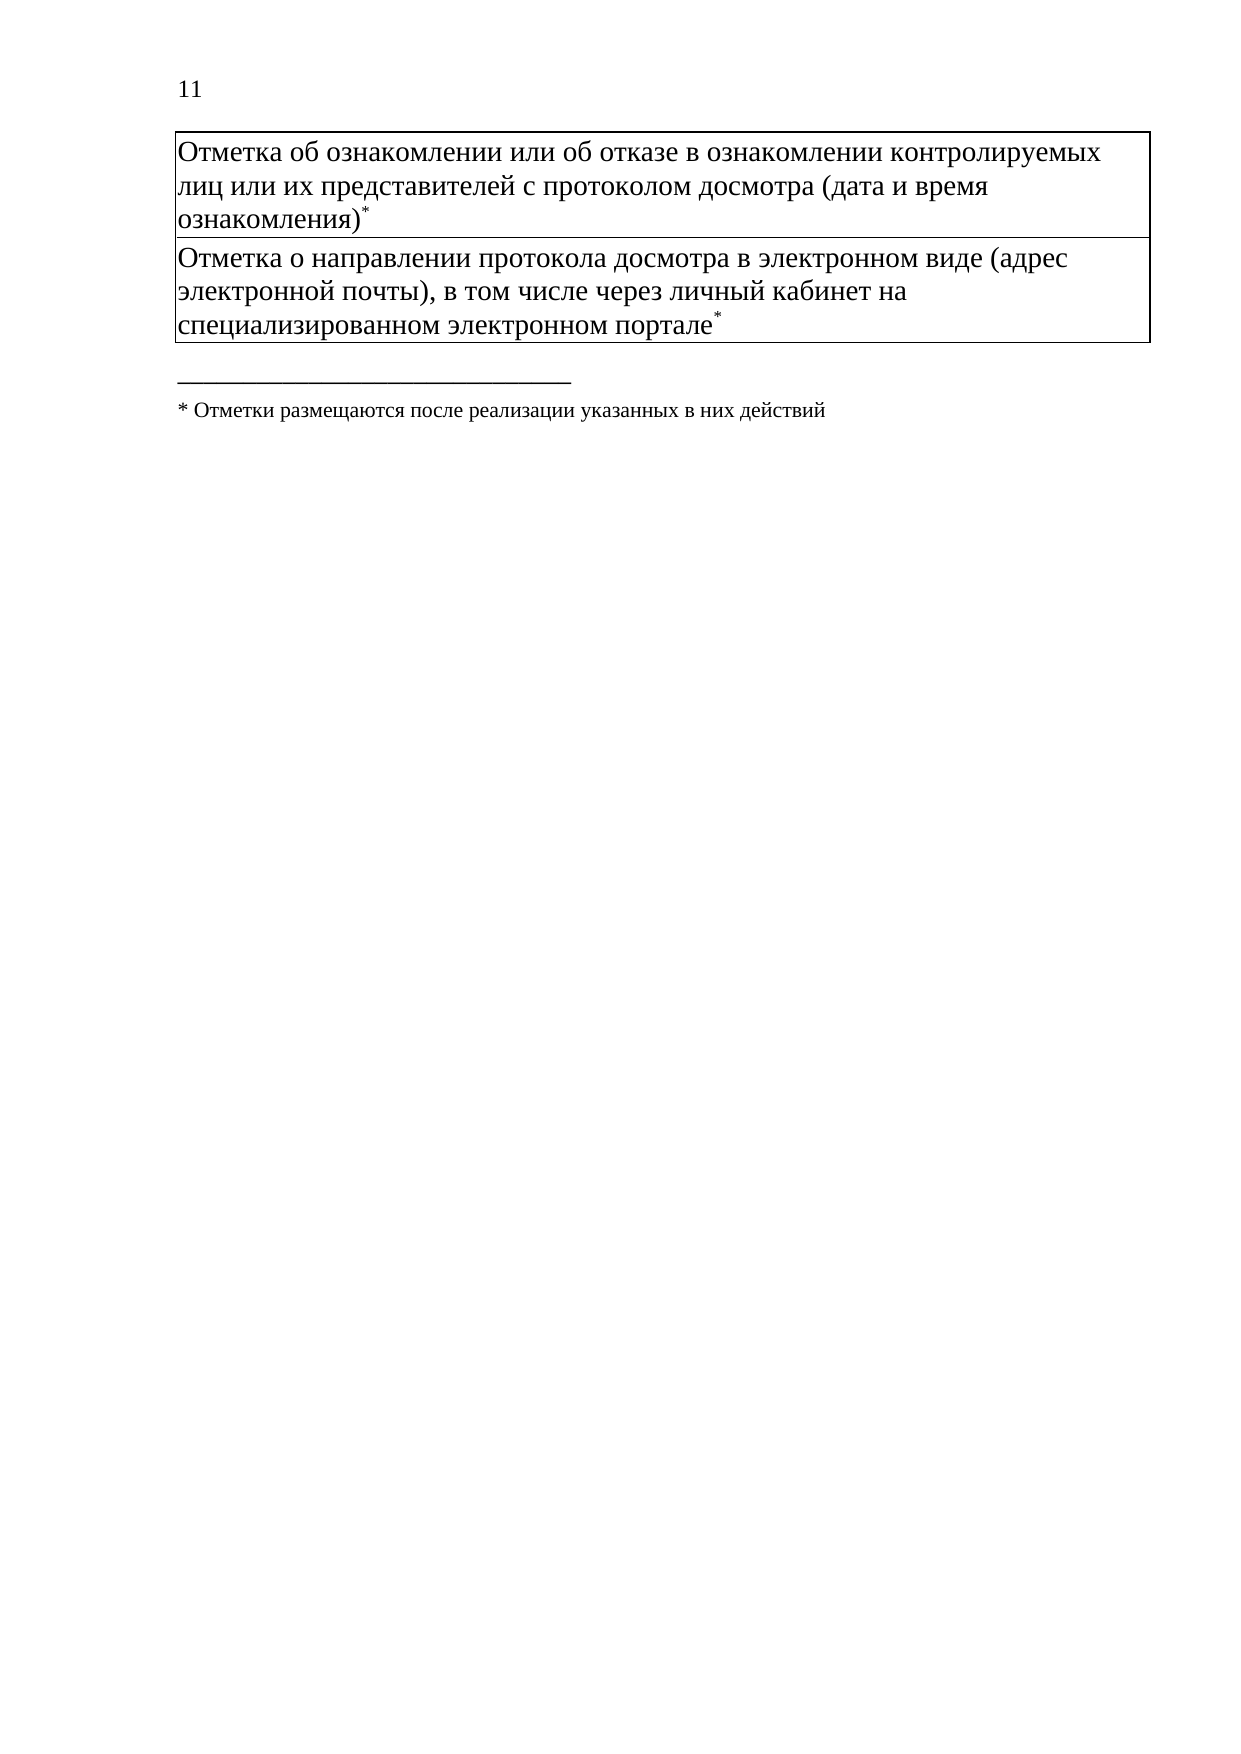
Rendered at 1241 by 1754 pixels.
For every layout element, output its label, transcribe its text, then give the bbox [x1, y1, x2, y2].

table_cell Отметка об ознакомлении или об отказе в ознакомлении контролируемых лиц или их представителей с протоколом досмотра (дата и время ознакомления)* [176, 133, 1149, 237]
text ────────────────────────────── [177, 372, 1152, 397]
table_cell Отметка о направлении протокола досмотра в электронном виде (адрес электронной почты), в том числе через личный кабинет на специализированном электронном портале* [176, 238, 1149, 342]
text * Отметки размещаются после реализации указанных в них действий [177, 397, 1152, 422]
